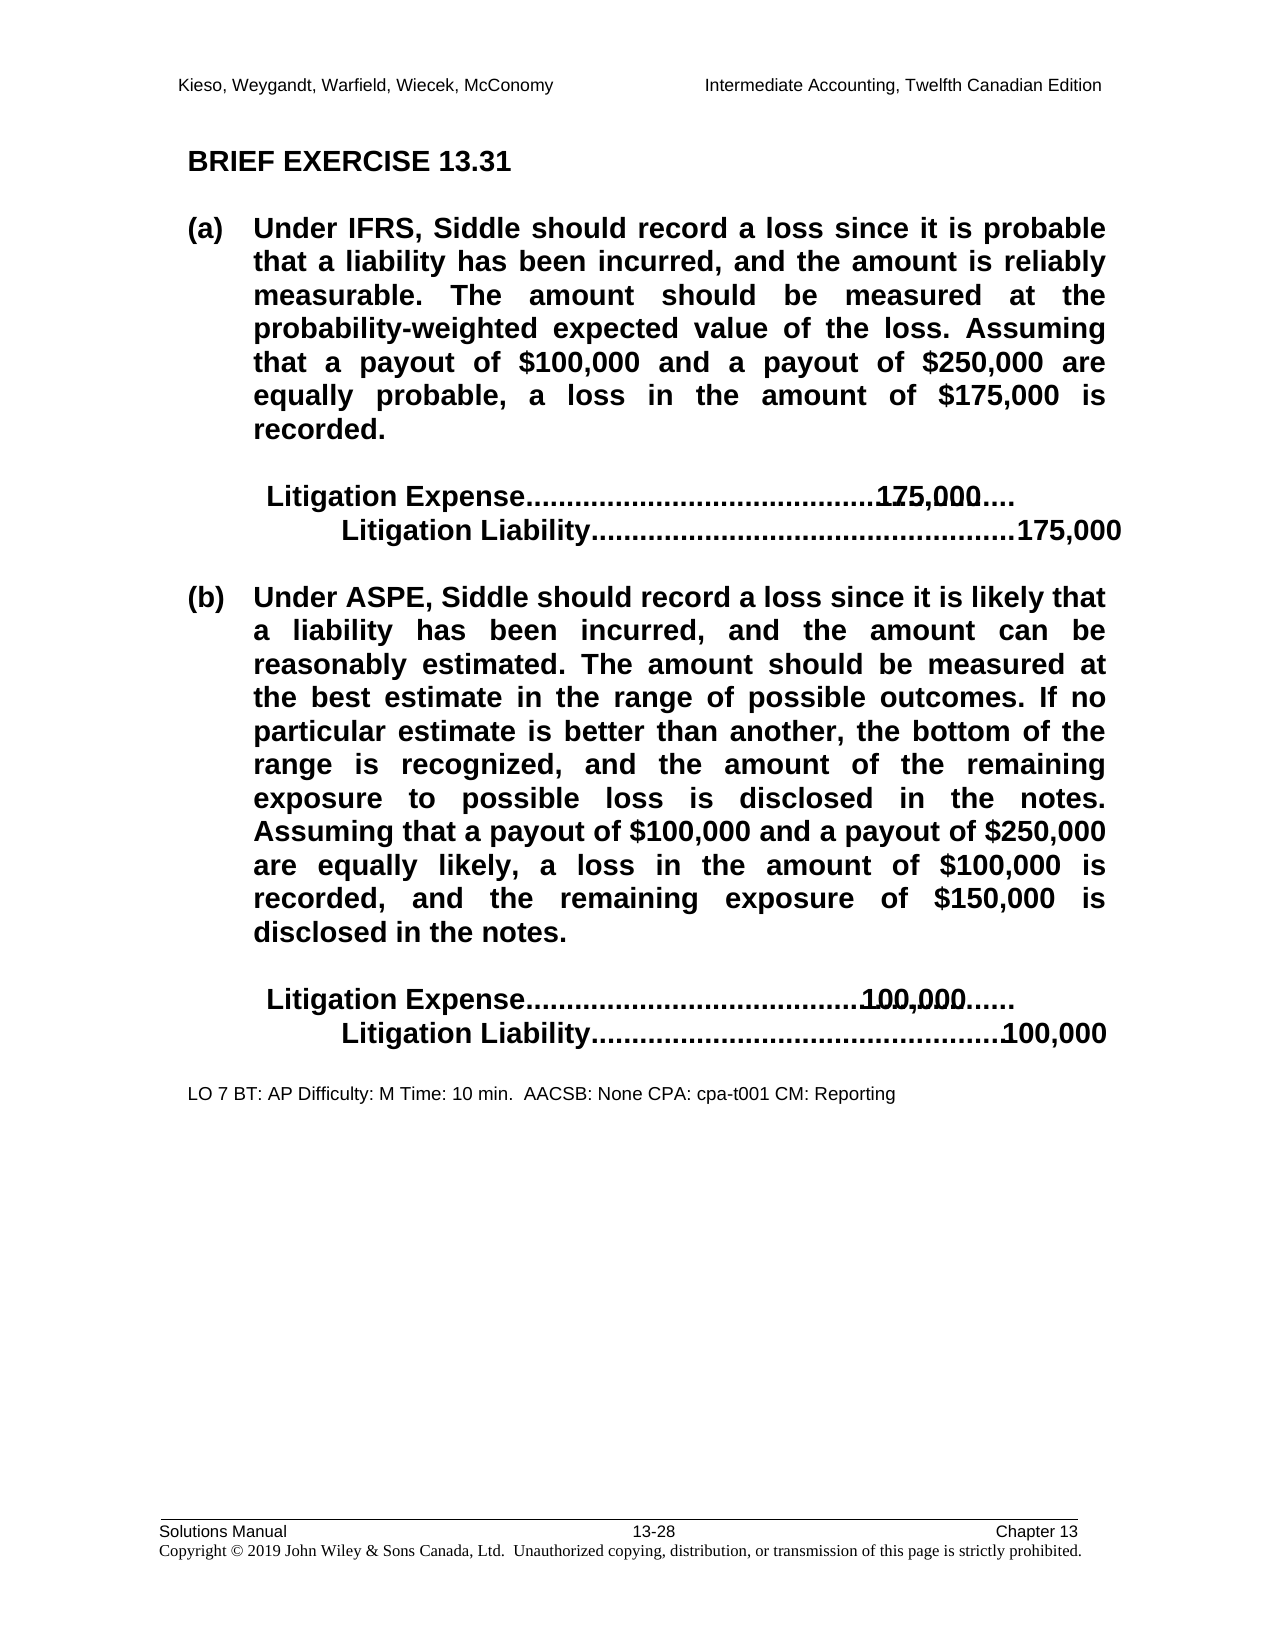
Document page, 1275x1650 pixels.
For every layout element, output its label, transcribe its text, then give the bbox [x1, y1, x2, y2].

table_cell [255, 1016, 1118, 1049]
text (b) Under ASPE, Siddle should record a loss since it is likely that a liability has been incurred, and the amount can be reasonably estimated. The amount should be measured at the best estimate in the range of possible outcomes. If no particular estimate is better than another, the bottom of the range is recognized, and the amount of the remaining exposure to possible loss is disclosed in the notes. Assuming that a payout of $100,000 and a payout of $250,000 are equally likely, a loss in the amount of $100,000 is recorded, and the remaining exposure of $150,000 is disclosed in the notes. [187, 579, 1107, 948]
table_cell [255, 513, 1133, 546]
text BRIEF EXERCISE 13.31 [187, 143, 1107, 177]
text (a) Under IFRS, Siddle should record a loss since it is probable that a liability has been incurred, and the amount is reliably measurable. The amount should be measured at the probability-weighted expected value of the loss. Assuming that a payout of $100,000 and a payout of $250,000 are equally probable, a loss in the amount of $175,000 is recorded. [187, 211, 1107, 445]
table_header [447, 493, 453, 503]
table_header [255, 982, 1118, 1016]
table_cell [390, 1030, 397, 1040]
text LO 7 BT: AP Difficulty: M Time: 10 min. AACSB: None CPA: cpa-t001 CM: Reporting [187, 1083, 1107, 1104]
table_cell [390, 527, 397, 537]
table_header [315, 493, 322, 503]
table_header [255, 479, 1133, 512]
